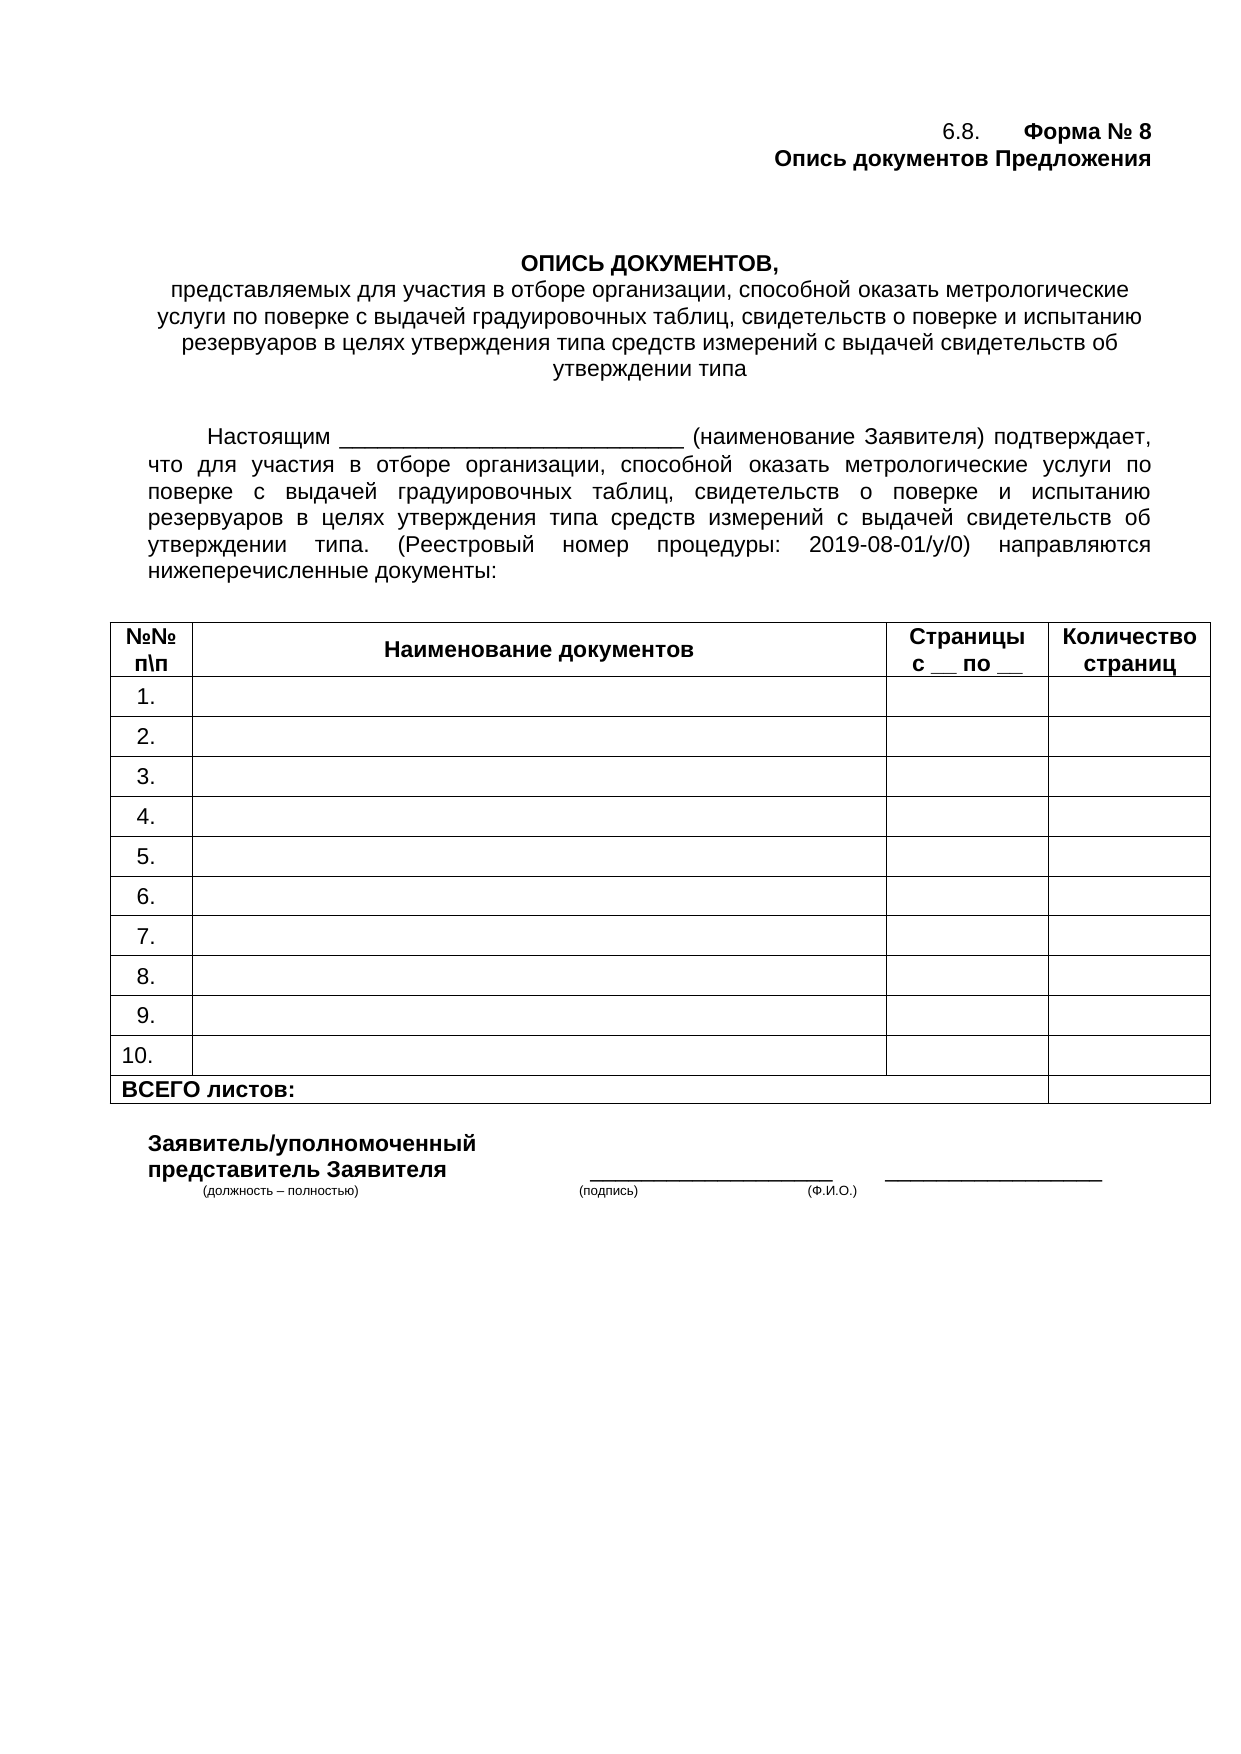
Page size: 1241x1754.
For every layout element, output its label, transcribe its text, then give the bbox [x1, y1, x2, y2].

table_cell [887, 677, 1048, 716]
text представитель Заявителя ___________________ _________________ [148, 1156, 1152, 1182]
table_cell [193, 677, 886, 716]
text (должность – полностью) (подпись) (Ф.И.О.) [148, 1182, 1152, 1209]
table_cell [887, 1036, 1048, 1075]
table_cell [887, 757, 1048, 796]
table_header №№ п\п [111, 623, 192, 676]
table_cell [887, 717, 1048, 756]
table_cell [111, 916, 192, 955]
table_cell [193, 717, 886, 756]
table_cell [193, 1036, 886, 1075]
list Форма № 8 [223, 118, 1152, 144]
table_cell [1049, 916, 1210, 955]
table_header Страницы с __ по __ [887, 623, 1048, 676]
table_cell [111, 677, 192, 716]
table_cell [193, 757, 886, 796]
table_cell [887, 797, 1048, 836]
text Настоящим ___________________________ (наименование Заявителя) подтверждает, что для участия в отборе организации, способной оказать метрологические услуги по поверке с выдачей градуировочных таблиц, свидетельств о поверке и испытанию резервуаров в целях утверждения типа средств измерений с выдачей свидетельств об утверждении типа. (Реестровый номер процедуры: 2019-08-01/у/0) направляются нижеперечисленные документы: [148, 423, 1152, 583]
table_cell [111, 837, 192, 876]
table_cell [887, 996, 1048, 1035]
text Заявитель/уполномоченный [148, 1130, 1152, 1156]
table_header Наименование документов [193, 623, 886, 676]
table_cell [887, 877, 1048, 915]
table_cell [1049, 956, 1210, 995]
table_cell [1049, 797, 1210, 836]
table_cell [1049, 677, 1210, 716]
table_cell ВСЕГО листов: [111, 1076, 1048, 1102]
table_cell [111, 1036, 192, 1075]
table_header Количество страниц [1049, 623, 1210, 676]
table_cell [887, 916, 1048, 955]
table_cell [1049, 996, 1210, 1035]
table_cell [111, 797, 192, 836]
table_cell [193, 837, 886, 876]
text представляемых для участия в отборе организации, способной оказать метрологические услуги по поверке с выдачей градуировочных таблиц, свидетельств о поверке и испытанию резервуаров в целях утверждения типа средств измерений с выдачей свидетельств об утверждении типа [148, 276, 1152, 382]
table_cell [887, 956, 1048, 995]
table_cell [1049, 837, 1210, 876]
table_cell [193, 877, 886, 915]
table_cell [887, 837, 1048, 876]
table_cell [111, 877, 192, 915]
table_cell [111, 757, 192, 796]
table_cell [193, 996, 886, 1035]
table_cell [111, 996, 192, 1035]
text Опись документов Предложения [679, 144, 1152, 171]
table_cell [1049, 1076, 1210, 1102]
table_cell [193, 916, 886, 955]
table_cell [1049, 877, 1210, 915]
table_cell [1049, 717, 1210, 756]
table_cell [193, 797, 886, 836]
text ОПИСЬ ДОКУМЕНТОВ, [148, 250, 1152, 276]
table_cell [193, 956, 886, 995]
table_cell [111, 717, 192, 756]
table_cell [1049, 757, 1210, 796]
table_cell [1049, 1036, 1210, 1075]
table_cell [111, 956, 192, 995]
